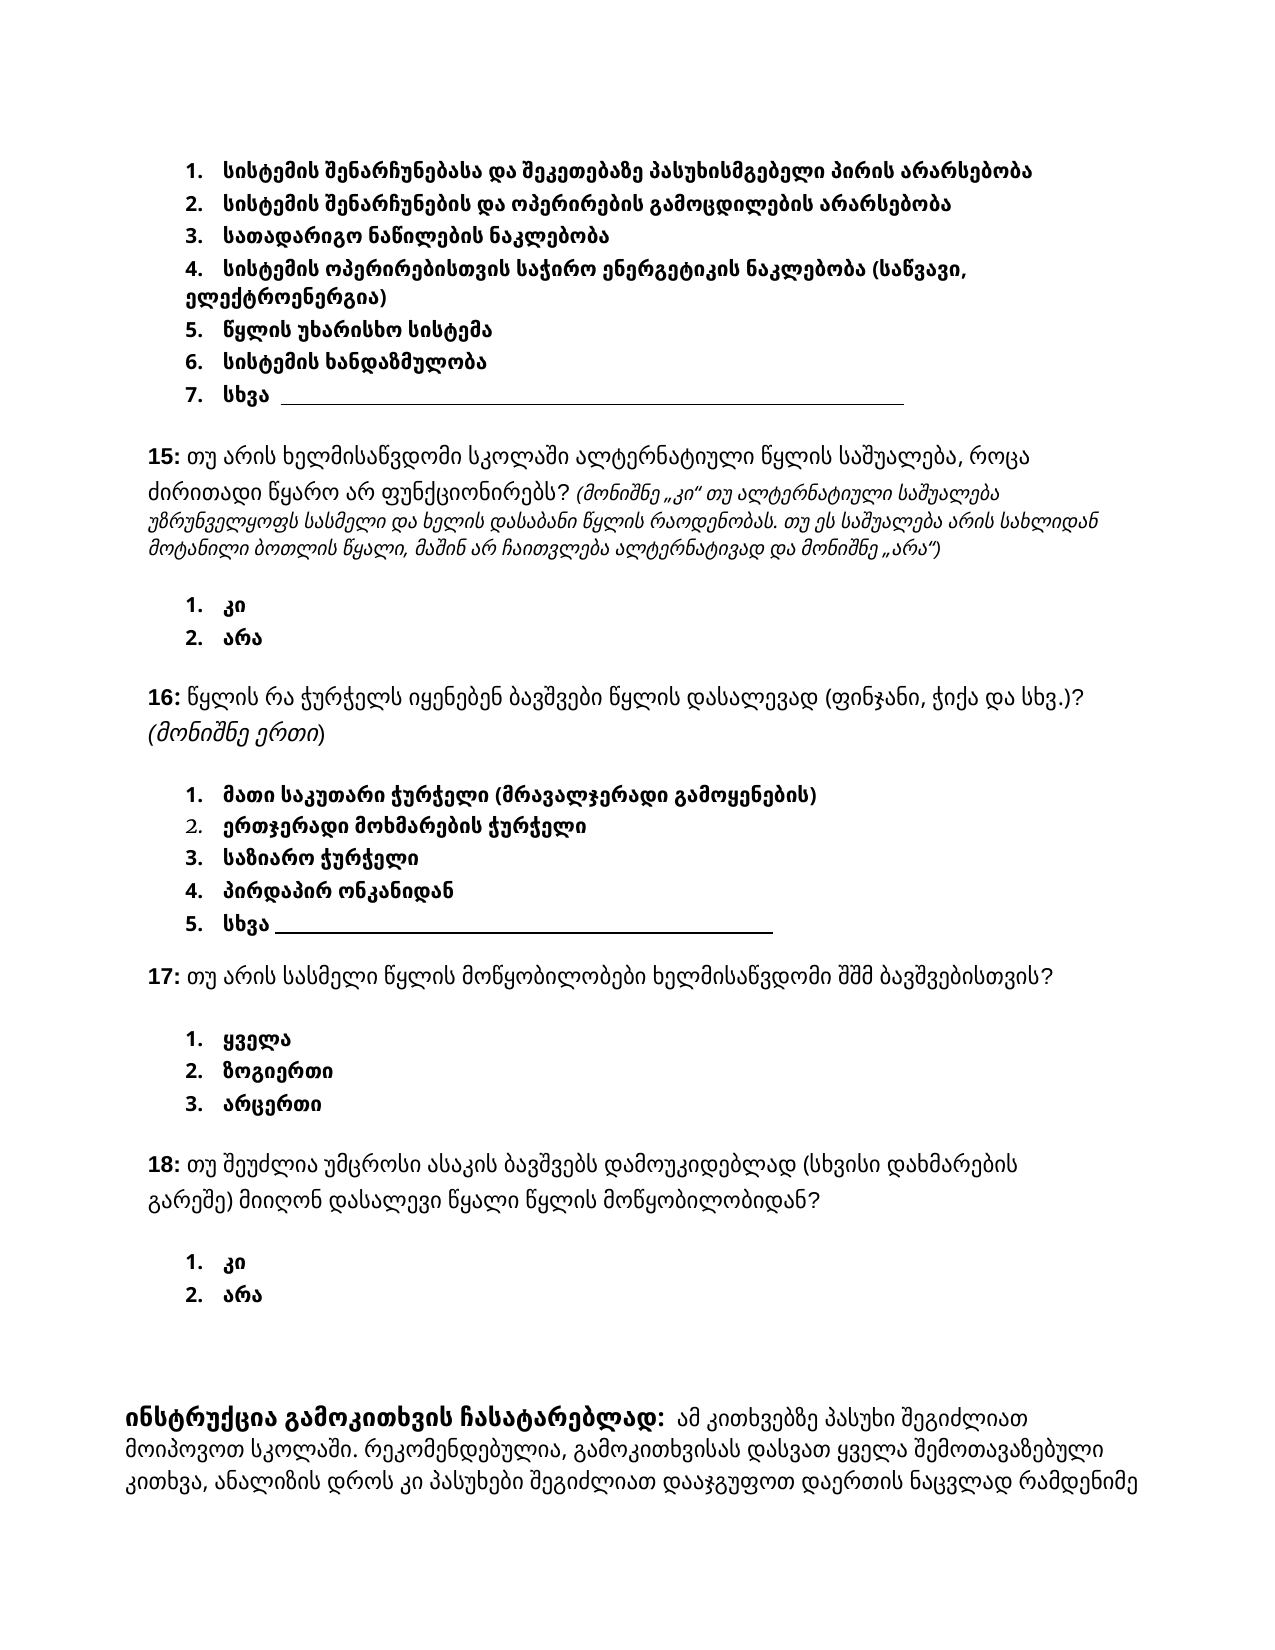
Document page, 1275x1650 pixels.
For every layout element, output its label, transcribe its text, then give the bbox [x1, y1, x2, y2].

text 3. არცერთი [185, 1089, 1148, 1117]
text 17: თუ არის სასმელი წყლის მოწყობილობები ხელმისაწვდომი შშმ ბავშვებისთვის? [148, 960, 1148, 992]
text ძირითადი წყარო არ ფუნქციონირებს? (მონიშნე „კი“ თუ ალტერნატიული საშუალება უზრუნველყოფს სასმელი და ხელის დასაბანი წყლის რაოდენობას. თუ ეს საშუალება არის სახლიდან მოტანილი ბოთლის წყალი, მაშინ არ ჩაითვლება ალტერნატივად და მონიშნე „არა“) [148, 476, 1148, 561]
text 2. არა [185, 623, 1148, 651]
text 1. კი [185, 590, 1148, 619]
text 16: წყლის რა ჭურჭელს იყენებენ ბავშვები წყლის დასალევად (ფინჯანი, ჭიქა და სხვ.)? [148, 681, 1148, 712]
text 1. მათი საკუთარი ჭურჭელი (მრავალჯერადი გამოყენების) [185, 780, 1148, 808]
subtitle (მონიშნე ერთი) [148, 716, 1148, 748]
text 2. არა [185, 1280, 1148, 1308]
text 1. სისტემის შენარჩუნებასა და შეკეთებაზე პასუხისმგებელი პირის არარსებობა [185, 156, 1148, 185]
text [125, 1399, 1148, 1496]
text 2. სისტემის შენარჩუნების და ოპერირების გამოცდილების არარსებობა [185, 189, 1148, 217]
text 4. პირდაპირ ონკანიდან [185, 876, 1148, 904]
text 5. წყლის უხარისხო სისტემა [185, 315, 1148, 343]
text 2. ზოგიერთი [185, 1057, 1148, 1085]
text 18: თუ შეუძლია უმცროსი ასაკის ბავშვებს დამოუკიდებლად (სხვისი დახმარების გარეშე) მიიღონ დასალევი წყალი წყლის მოწყობილობიდან? [148, 1148, 1043, 1215]
text 3. საზიარო ჭურჭელი [185, 843, 1148, 872]
text 5. სხვა [185, 909, 1148, 937]
text 2. ერთჯერადი მოხმარების ჭურჭელი [185, 811, 1148, 840]
text 1. ყველა [185, 1024, 1148, 1052]
text 6. სისტემის ხანდაზმულობა [185, 347, 1148, 376]
text 1. კი [185, 1247, 1148, 1276]
text 4. სისტემის ოპერირებისთვის საჭირო ენერგეტიკის ნაკლებობა (საწვავი, ელექტროენერგია) [185, 254, 1148, 311]
text 3. სათადარიგო ნაწილების ნაკლებობა [185, 221, 1148, 250]
text 7. სხვა [185, 380, 1148, 408]
text 15: თუ არის ხელმისაწვდომი სკოლაში ალტერნატიული წყლის საშუალება, როცა [148, 440, 1148, 471]
